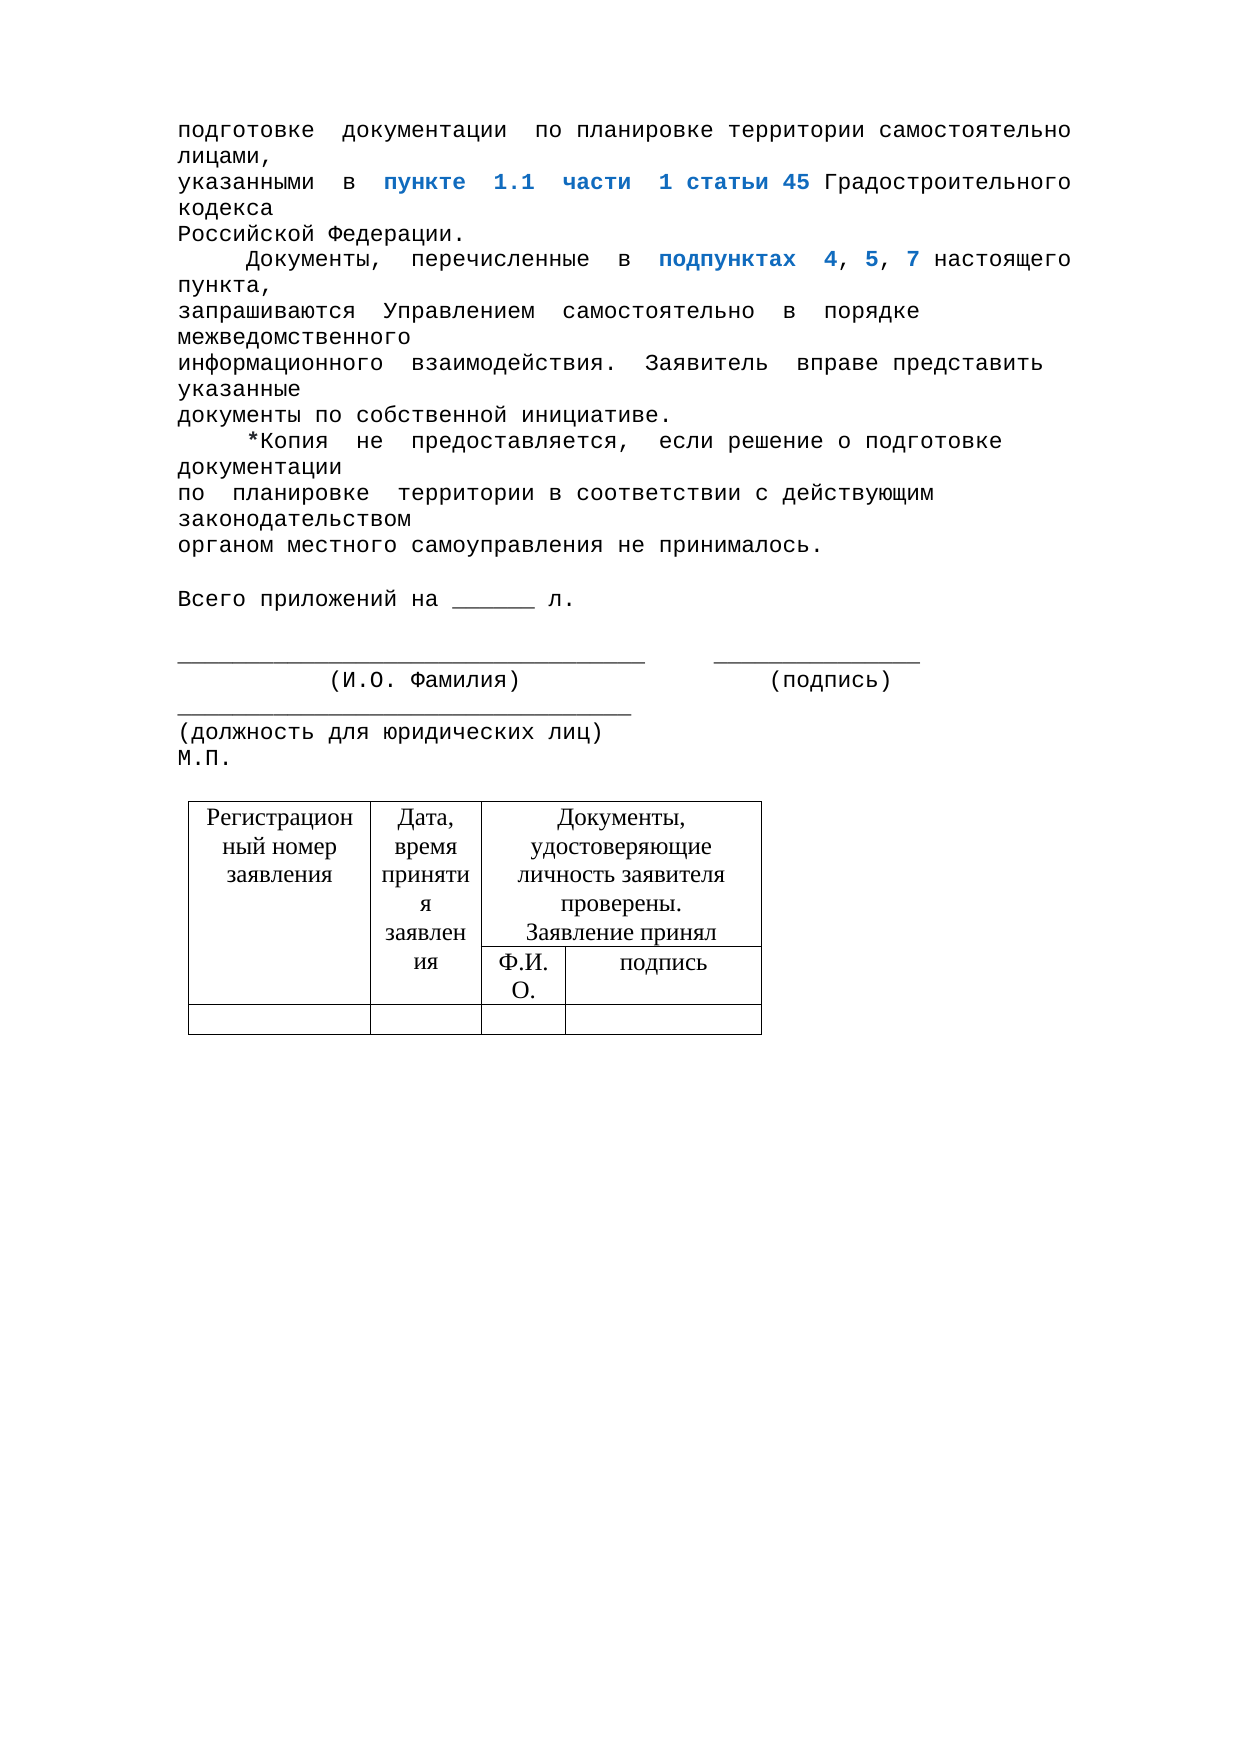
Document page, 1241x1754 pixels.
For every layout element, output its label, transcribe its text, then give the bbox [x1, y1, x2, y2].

table_cell [371, 1005, 481, 1034]
table_cell [566, 1005, 761, 1034]
table_header Регистрационный номер заявления [189, 802, 370, 1004]
text документы по собственной инициативе. [177, 403, 1152, 429]
text (должность для юридических лиц) [177, 720, 1152, 746]
text подготовке документации по планировке территории самостоятельно лицами, [177, 118, 1152, 170]
table_cell подпись [566, 947, 761, 1004]
table_cell Ф.И.О. [482, 947, 565, 1004]
text __________________________________ _______________ [177, 642, 1152, 668]
text по планировке территории в соответствии с действующим законодательством [177, 481, 1152, 533]
text Всего приложений на ______ л. [177, 588, 1152, 614]
text *Копия не предоставляется, если решение о подготовке документации [177, 429, 1152, 481]
text органом местного самоуправления не принималось. [177, 533, 1152, 559]
table_header Дата, время принятия заявления [371, 802, 481, 1004]
text Документы, перечисленные в подпунктах 4, 5, 7 настоящего пункта, [177, 248, 1152, 300]
text информационного взаимодействия. Заявитель вправе представить указанные [177, 352, 1152, 403]
text запрашиваются Управлением самостоятельно в порядке межведомственного [177, 300, 1152, 352]
text указанными в пункте 1.1 части 1 статьи 45 Градостроительного кодекса [177, 170, 1152, 222]
text М.П. [177, 746, 1152, 772]
text _________________________________ [177, 694, 1152, 720]
table_cell [482, 1005, 565, 1034]
table_header Документы, удостоверяющие личность заявителя проверены. Заявление принял [482, 802, 761, 946]
text (И.О. Фамилия) (подпись) [177, 668, 1152, 694]
table_cell [189, 1005, 370, 1034]
text Российской Федерации. [177, 222, 1152, 248]
